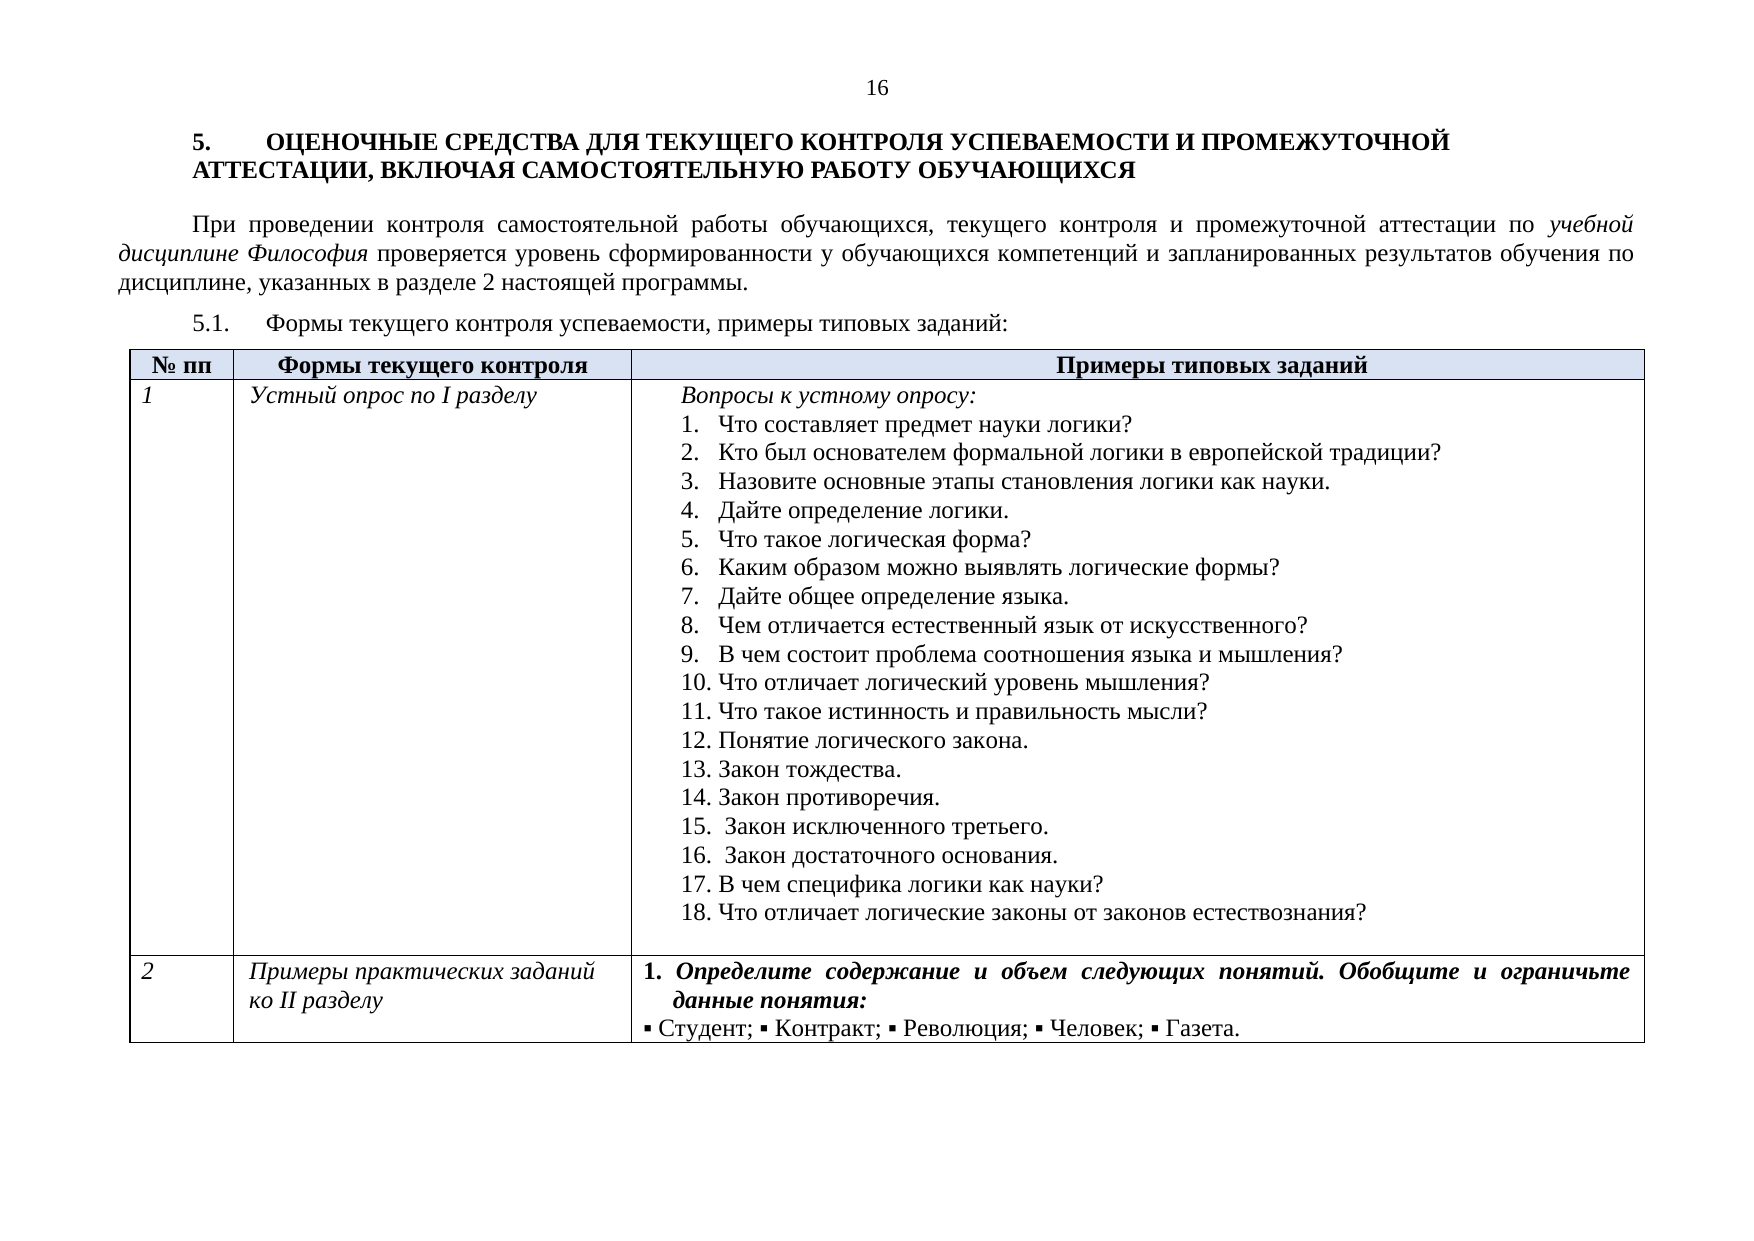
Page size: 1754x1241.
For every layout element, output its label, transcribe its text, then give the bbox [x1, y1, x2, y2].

table_header Примеры типовых заданий [632, 350, 1644, 379]
subtitle Формы текущего контроля успеваемости, примеры типовых заданий: [192, 308, 1636, 337]
subtitle ОЦЕНОЧНЫЕ СРЕДСТВА ДЛЯ ТЕКУЩЕГО КОНТРОЛЯ УСПЕВАЕМОСТИ И ПРОМЕЖУТОЧНОЙ АТТЕСТАЦИИ, ВКЛЮЧАЯ САМОСТОЯТЕЛЬНУЮ РАБОТУ ОБУЧАЮЩИХСЯ [192, 127, 1636, 184]
table_cell Вопросы к устному опросу: Что составляет предмет науки логики? Кто был основателем формальной логики в европейской традиции? Назовите основные этапы становления логики как науки. Дайте определение логики. Что такое логическая форма? Каким образом можно выявлять логические формы? Дайте общее определение языка. Чем отличается естественный язык от искусственного? В чем состоит проблема соотношения языка и мышления? Что отличает логический уровень мышления? Что такое истинность и правильность мысли? Понятие логического закона. Закон тождества. Закон противоречия. Закон исключенного третьего. Закон достаточного основания. В чем специфика логики как науки? Что отличает логические законы от законов естествознания? [632, 380, 1644, 955]
table_cell 2 [131, 956, 233, 1042]
table_header Формы текущего контроля [234, 350, 631, 379]
table_cell 1 [131, 380, 233, 955]
list При проведении контроля самостоятельной работы обучающихся, текущего контроля и промежуточной аттестации по учебной дисциплине Философия проверяется уровень сформированности у обучающихся компетенций и запланированных результатов обучения по дисциплине, указанных в разделе 2 настоящей программы. [118, 209, 1636, 295]
table_header № пп [131, 350, 233, 379]
table_cell Устный опрос по I разделу [234, 380, 631, 955]
table_cell 1. Определите содержание и объем следующих понятий. Обобщите и ограничьте данные понятия: ▪ Студент; ▪ Контракт; ▪ Революция; ▪ Человек; ▪ Газета. [632, 956, 1644, 1042]
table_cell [234, 956, 631, 1042]
